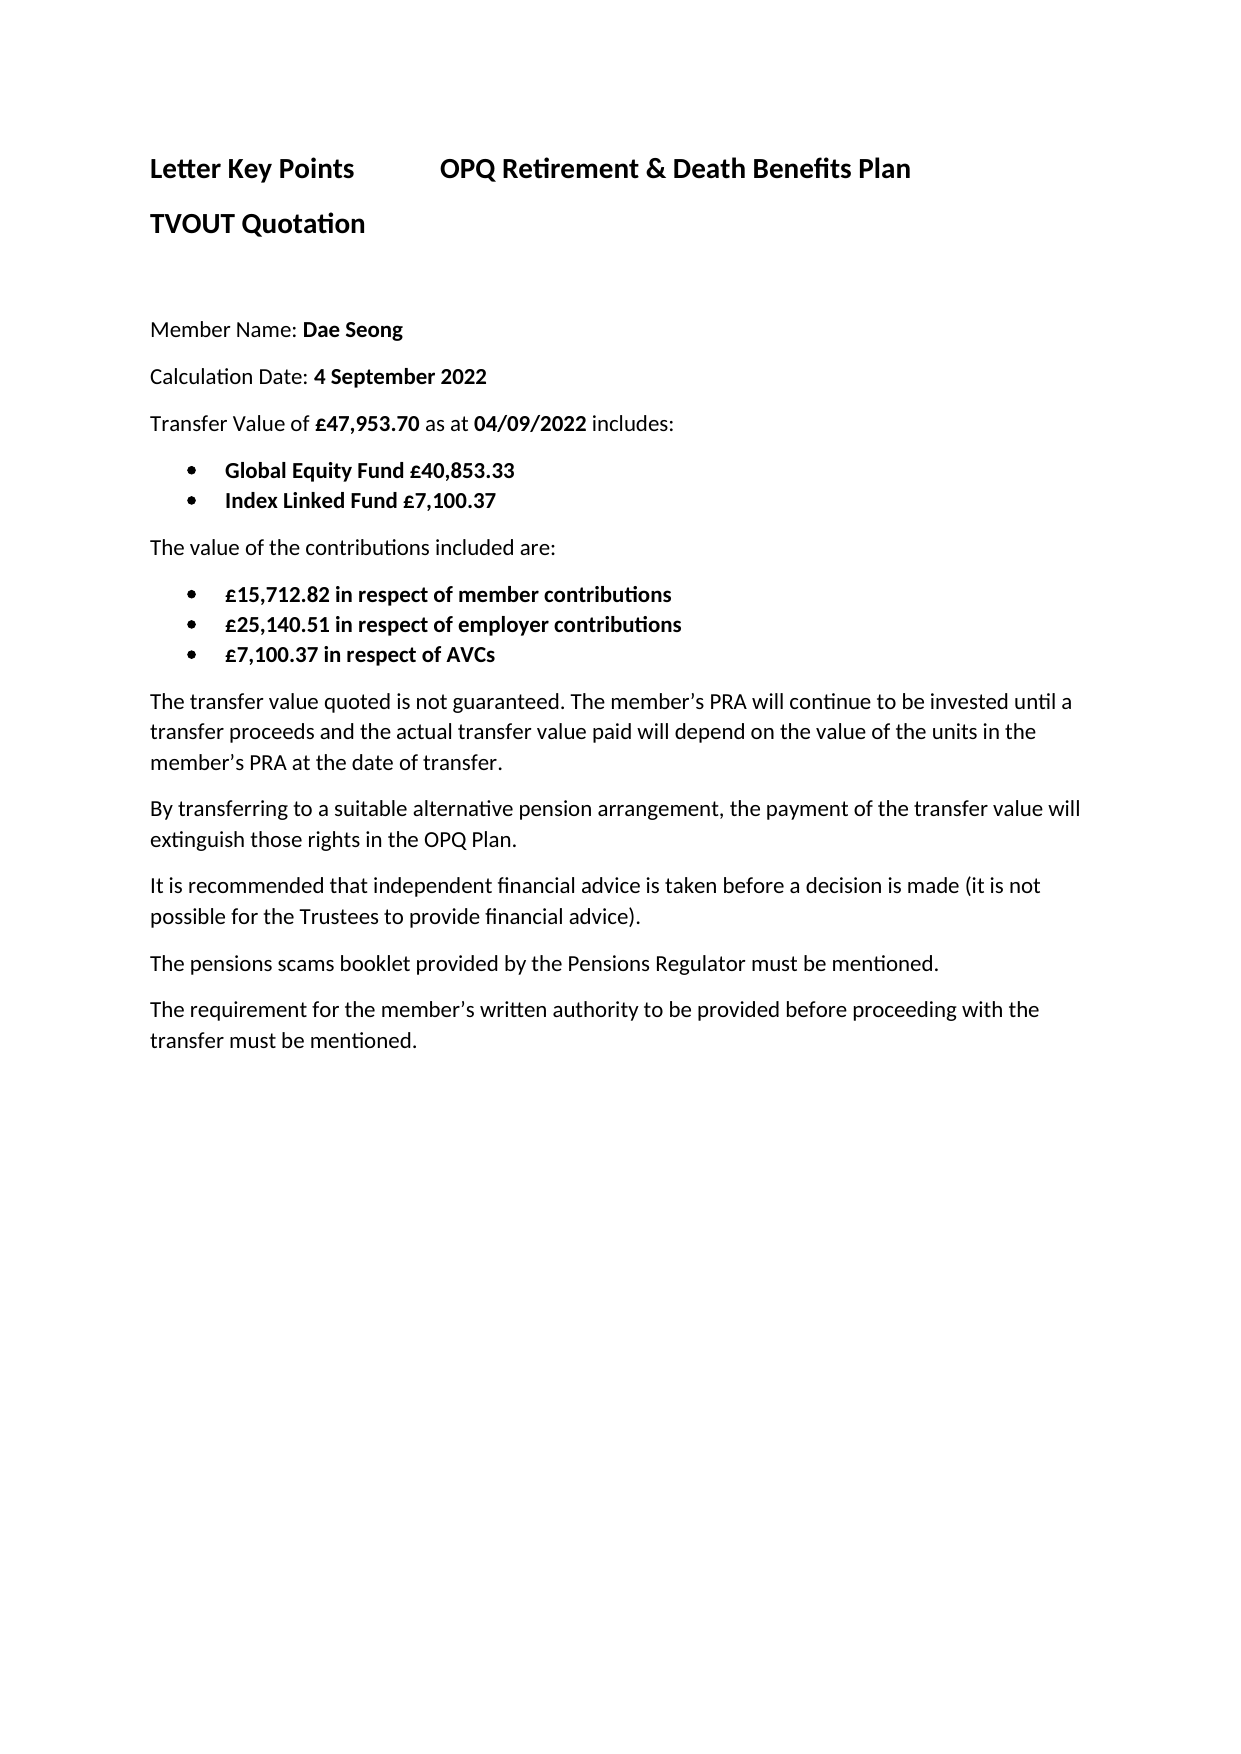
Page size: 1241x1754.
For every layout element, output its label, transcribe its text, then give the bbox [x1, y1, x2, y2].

text The pensions scams booklet provided by the Pensions Regulator must be mentioned. [150, 949, 1090, 977]
list £7,100.37 in respect of AVCs [187, 640, 1090, 668]
text The transfer value quoted is not guaranteed. The member’s PRA will continue to be invested until a transfer proceeds and the actual transfer value paid will depend on the value of the units in the member’s PRA at the date of transfer. [150, 687, 1090, 776]
text Member Name: Dae Seong [150, 315, 1090, 343]
text The value of the contributions included are: [150, 533, 1090, 561]
text It is recommended that independent financial advice is taken before a decision is made (it is not possible for the Trustees to provide financial advice). [150, 872, 1090, 930]
text Letter Key Points OPQ Retirement & Death Benefits Plan [150, 150, 1090, 186]
text Transfer Value of £47,953.70 as at 04/09/2022 includes: [150, 409, 1090, 437]
list £15,712.82 in respect of member contributions [187, 580, 1090, 608]
text Calculation Date: 4 September 2022 [150, 362, 1090, 390]
list £25,140.51 in respect of employer contributions [187, 610, 1090, 638]
list Index Linked Fund £7,100.37 [187, 486, 1090, 514]
list Global Equity Fund £40,853.33 [187, 456, 1090, 484]
text By transferring to a suitable alternative pension arrangement, the payment of the transfer value will extinguish those rights in the OPQ Plan. [150, 794, 1090, 853]
text The requirement for the member’s written authority to be provided before proceeding with the transfer must be mentioned. [150, 996, 1090, 1054]
text TVOUT Quotation [150, 205, 1090, 241]
